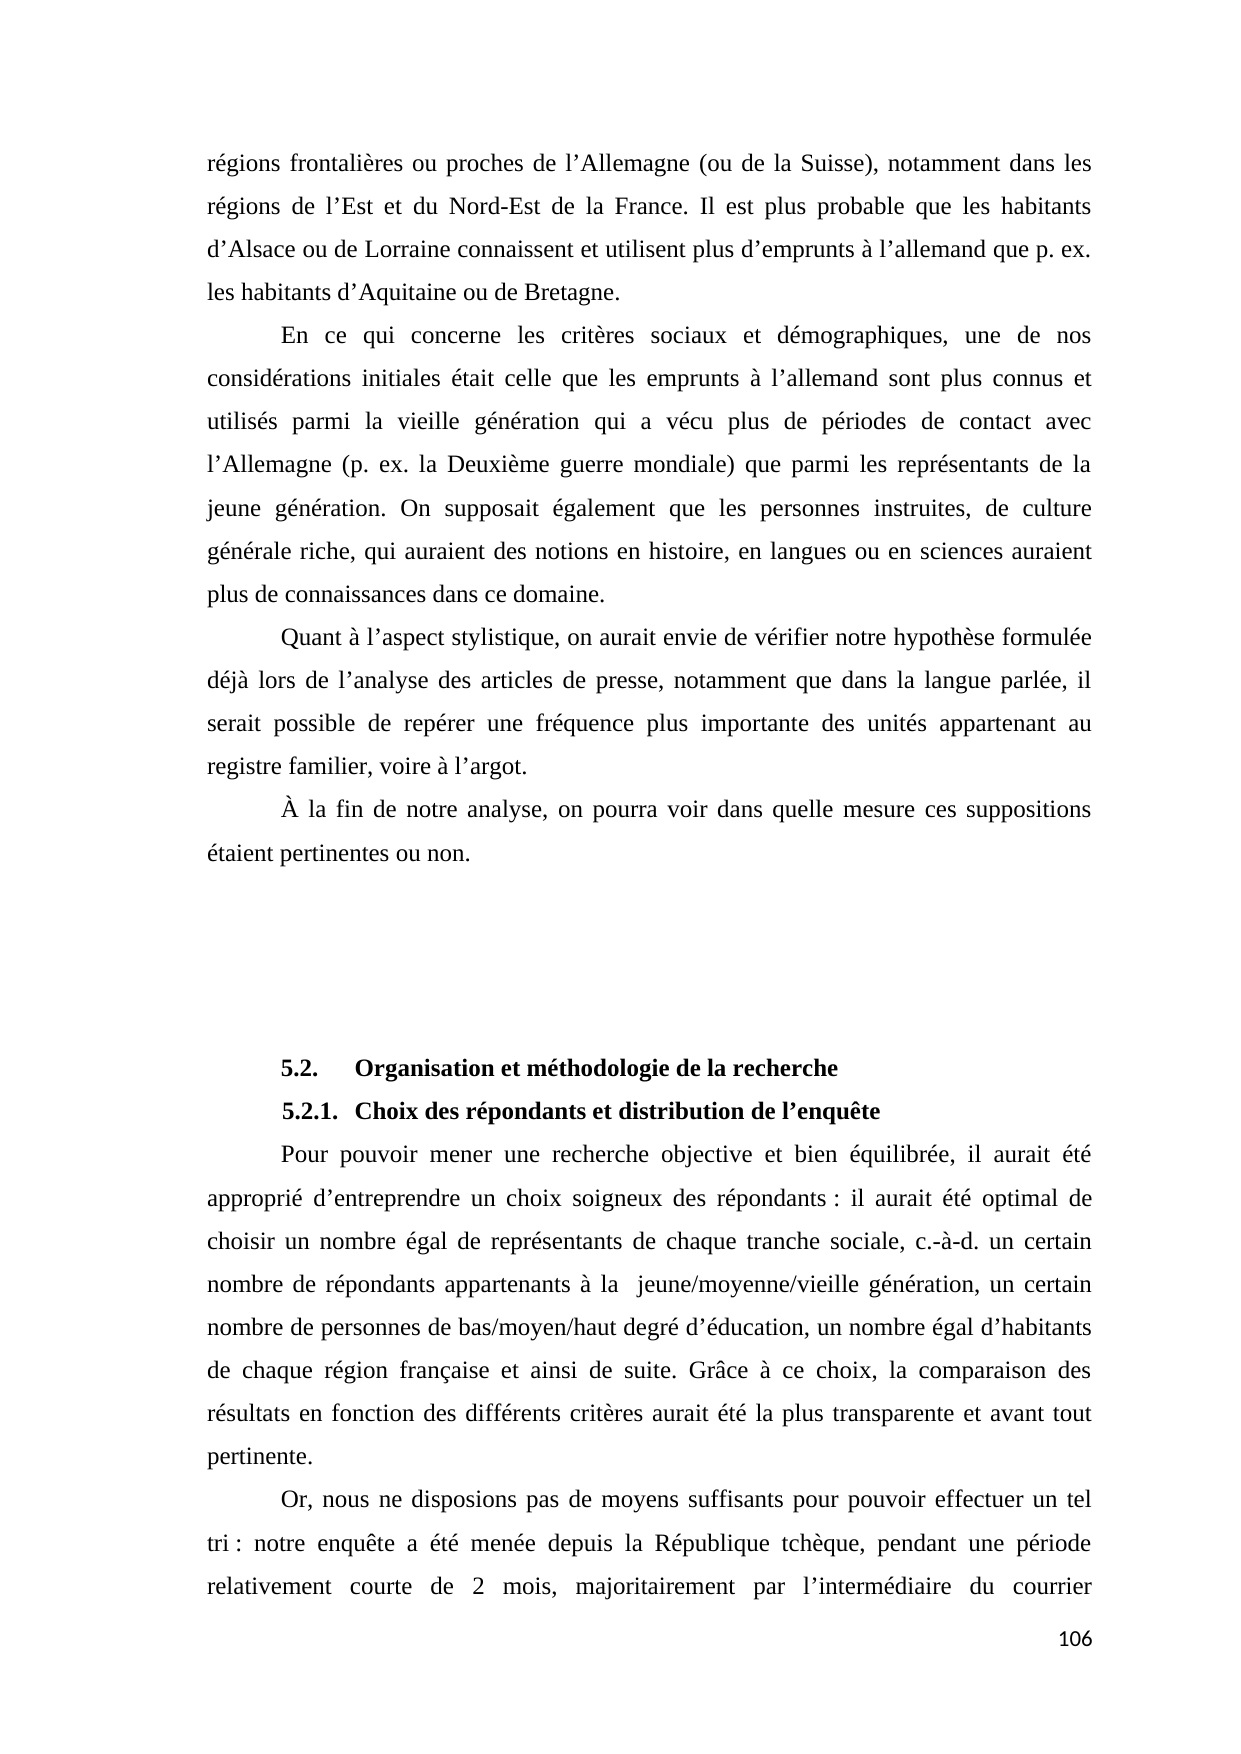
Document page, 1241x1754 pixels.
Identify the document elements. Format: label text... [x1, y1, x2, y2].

list Quant à lʼaspect stylistique, on aurait envie de vérifier notre hypothèse formulée déjà lors de lʼanalyse des articles de presse, notamment que dans la langue parlée, il serait possible de repérer une fréquence plus importante des unités appartenant au registre familier, voire à lʼargot. [207, 622, 1092, 780]
list Pour pouvoir mener une recherche objective et bien équilibrée, il aurait été approprié dʼentreprendre un choix soigneux des répondants : il aurait été optimal de choisir un nombre égal de représentants de chaque tranche sociale, c.-à-d. un certain nombre de répondants appartenants à la jeune/moyenne/vieille génération, un certain nombre de personnes de bas/moyen/haut degré dʼéducation, un nombre égal dʼhabitants de chaque région française et ainsi de suite. Grâce à ce choix, la comparaison des résultats en fonction des différents critères aurait été la plus transparente et avant tout pertinente. [207, 1139, 1092, 1470]
list En ce qui concerne les critères sociaux et démographiques, une de nos considérations initiales était celle que les emprunts à lʼallemand sont plus connus et utilisés parmi la vieille génération qui a vécu plus de périodes de contact avec lʼAllemagne (p. ex. la Deuxième guerre mondiale) que parmi les représentants de la jeune génération. On supposait également que les personnes instruites, de culture générale riche, qui auraient des notions en histoire, en langues ou en sciences auraient plus de connaissances dans ce domaine. [207, 320, 1092, 608]
list Choix des répondants et distribution de lʼenquête [282, 1096, 1092, 1125]
list Organisation et méthodologie de la recherche [207, 1053, 1092, 1082]
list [207, 1484, 1092, 1599]
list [207, 148, 1092, 306]
list À la fin de notre analyse, on pourra voir dans quelle mesure ces suppositions étaient pertinentes ou non. [207, 794, 1092, 866]
